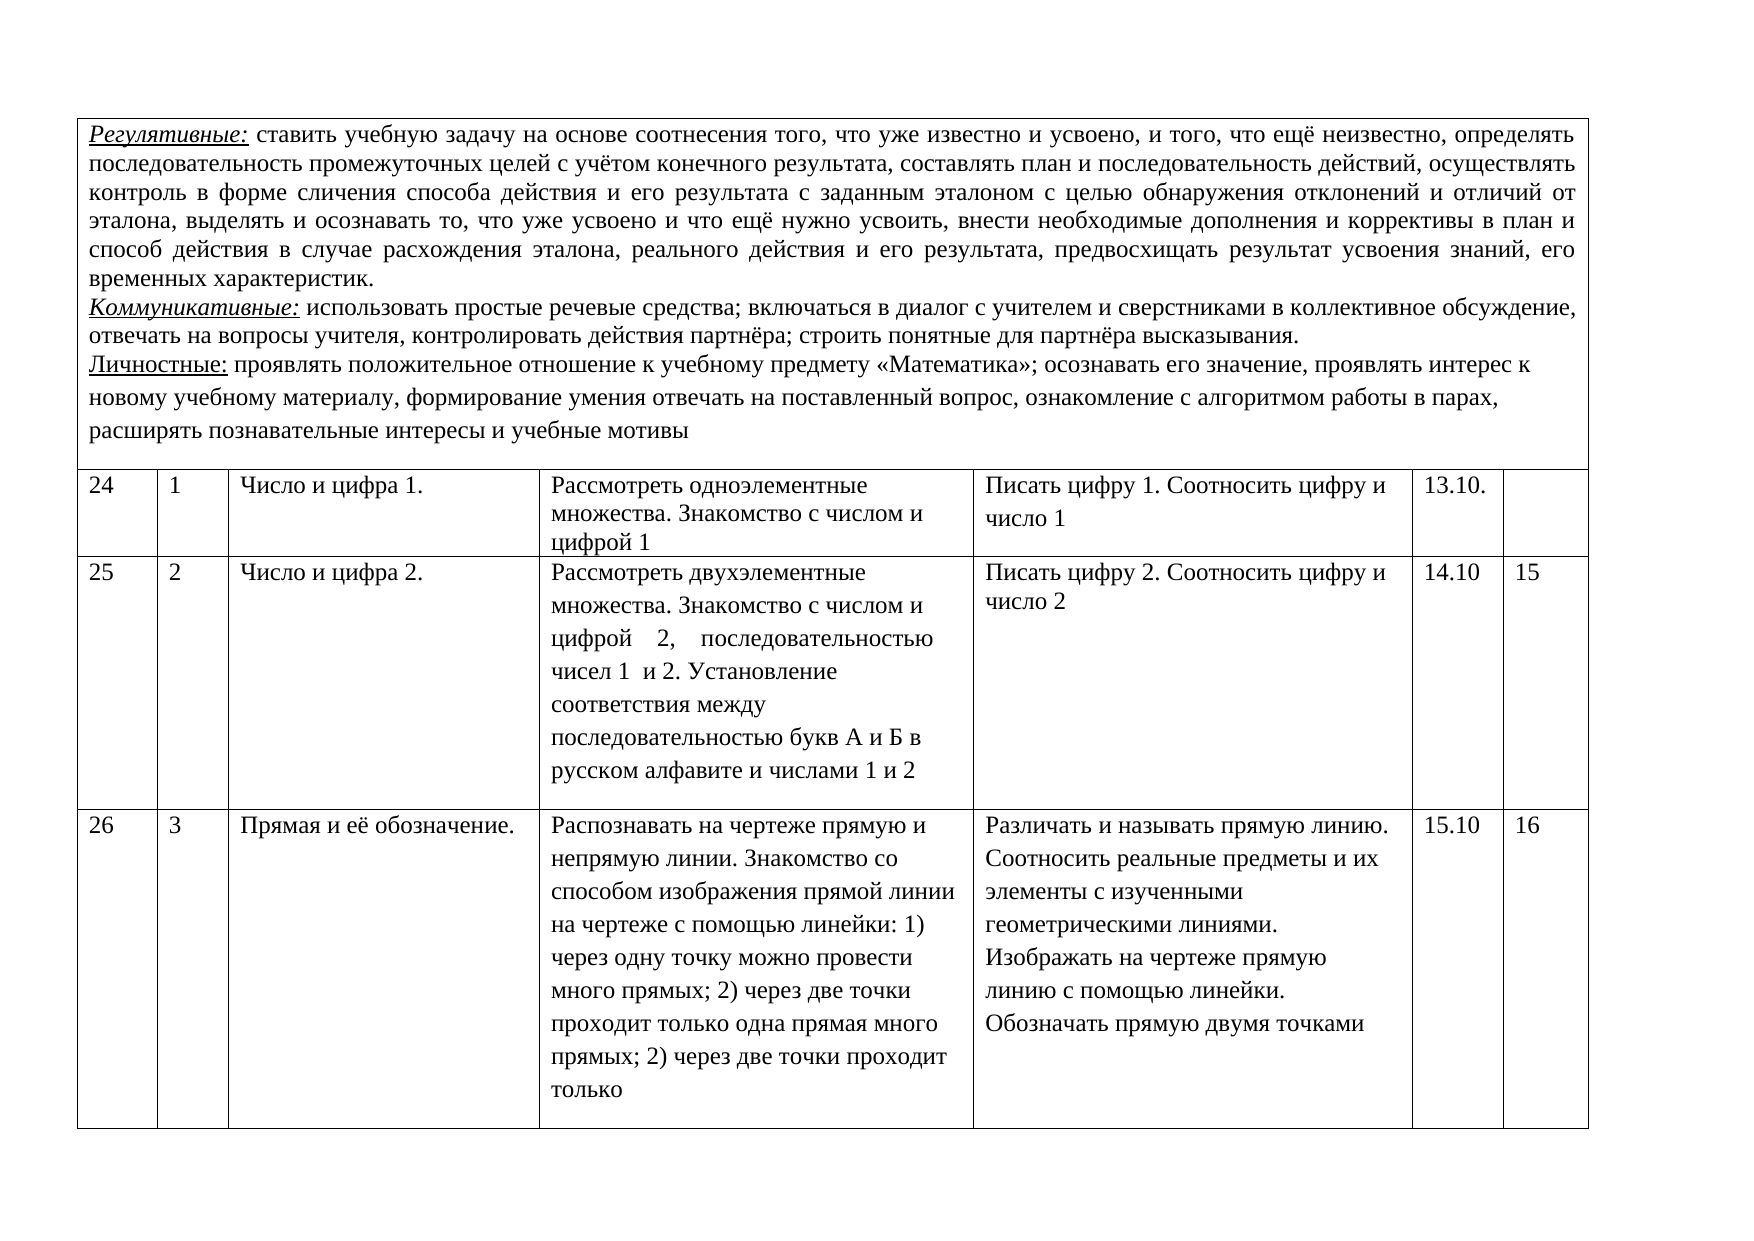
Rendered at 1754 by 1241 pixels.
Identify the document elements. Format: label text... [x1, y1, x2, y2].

table_cell 14.10 [1413, 557, 1503, 809]
table_cell Число и цифра 2. [229, 557, 539, 809]
table_cell Писать цифру 1. Соотносить цифру и число 1 [974, 470, 1412, 556]
table_cell 16 [1504, 810, 1588, 1127]
table_cell 2 [158, 557, 228, 809]
table_cell Число и цифра 1. [229, 470, 539, 556]
table_cell Распознавать на чертеже прямую и непрямую линии. Знакомство со способом изображения прямой линии на чертеже с помощью линейки: 1) через одну точку можно провести много прямых; 2) через две точки проходит только одна прямая много прямых; 2) через две точки проходит только [540, 810, 973, 1127]
table_cell 15.10 [1413, 810, 1503, 1127]
table_cell Прямая и её обозначение. [229, 810, 539, 1127]
table_cell Писать цифру 2. Соотносить цифру и число 2 [974, 557, 1412, 809]
table_cell 24 [78, 470, 157, 556]
table_cell Различать и называть прямую линию. Соотносить реальные предметы и их элементы с изученными геометрическими линиями. Изображать на чертеже прямую линию с помощью линейки. Обозначать прямую двумя точками [974, 810, 1412, 1127]
table_cell Рассмотреть двухэлементные множества. Знакомство с числом и цифрой 2, последовательностью чисел 1 и 2. Установление соответствия между последовательностью букв А и Б в русском алфавите и числами 1 и 2 [540, 557, 973, 809]
table_cell 13.10. [1413, 470, 1503, 556]
table_cell [1504, 470, 1588, 556]
table_cell 1 [158, 470, 228, 556]
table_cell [78, 119, 1588, 469]
table_cell 25 [78, 557, 157, 809]
table_cell 26 [78, 810, 157, 1127]
table_cell 3 [158, 810, 228, 1127]
table_cell 15 [1504, 557, 1588, 809]
table_cell Рассмотреть одноэлементные множества. Знакомство с числом и цифрой 1 [540, 470, 973, 556]
